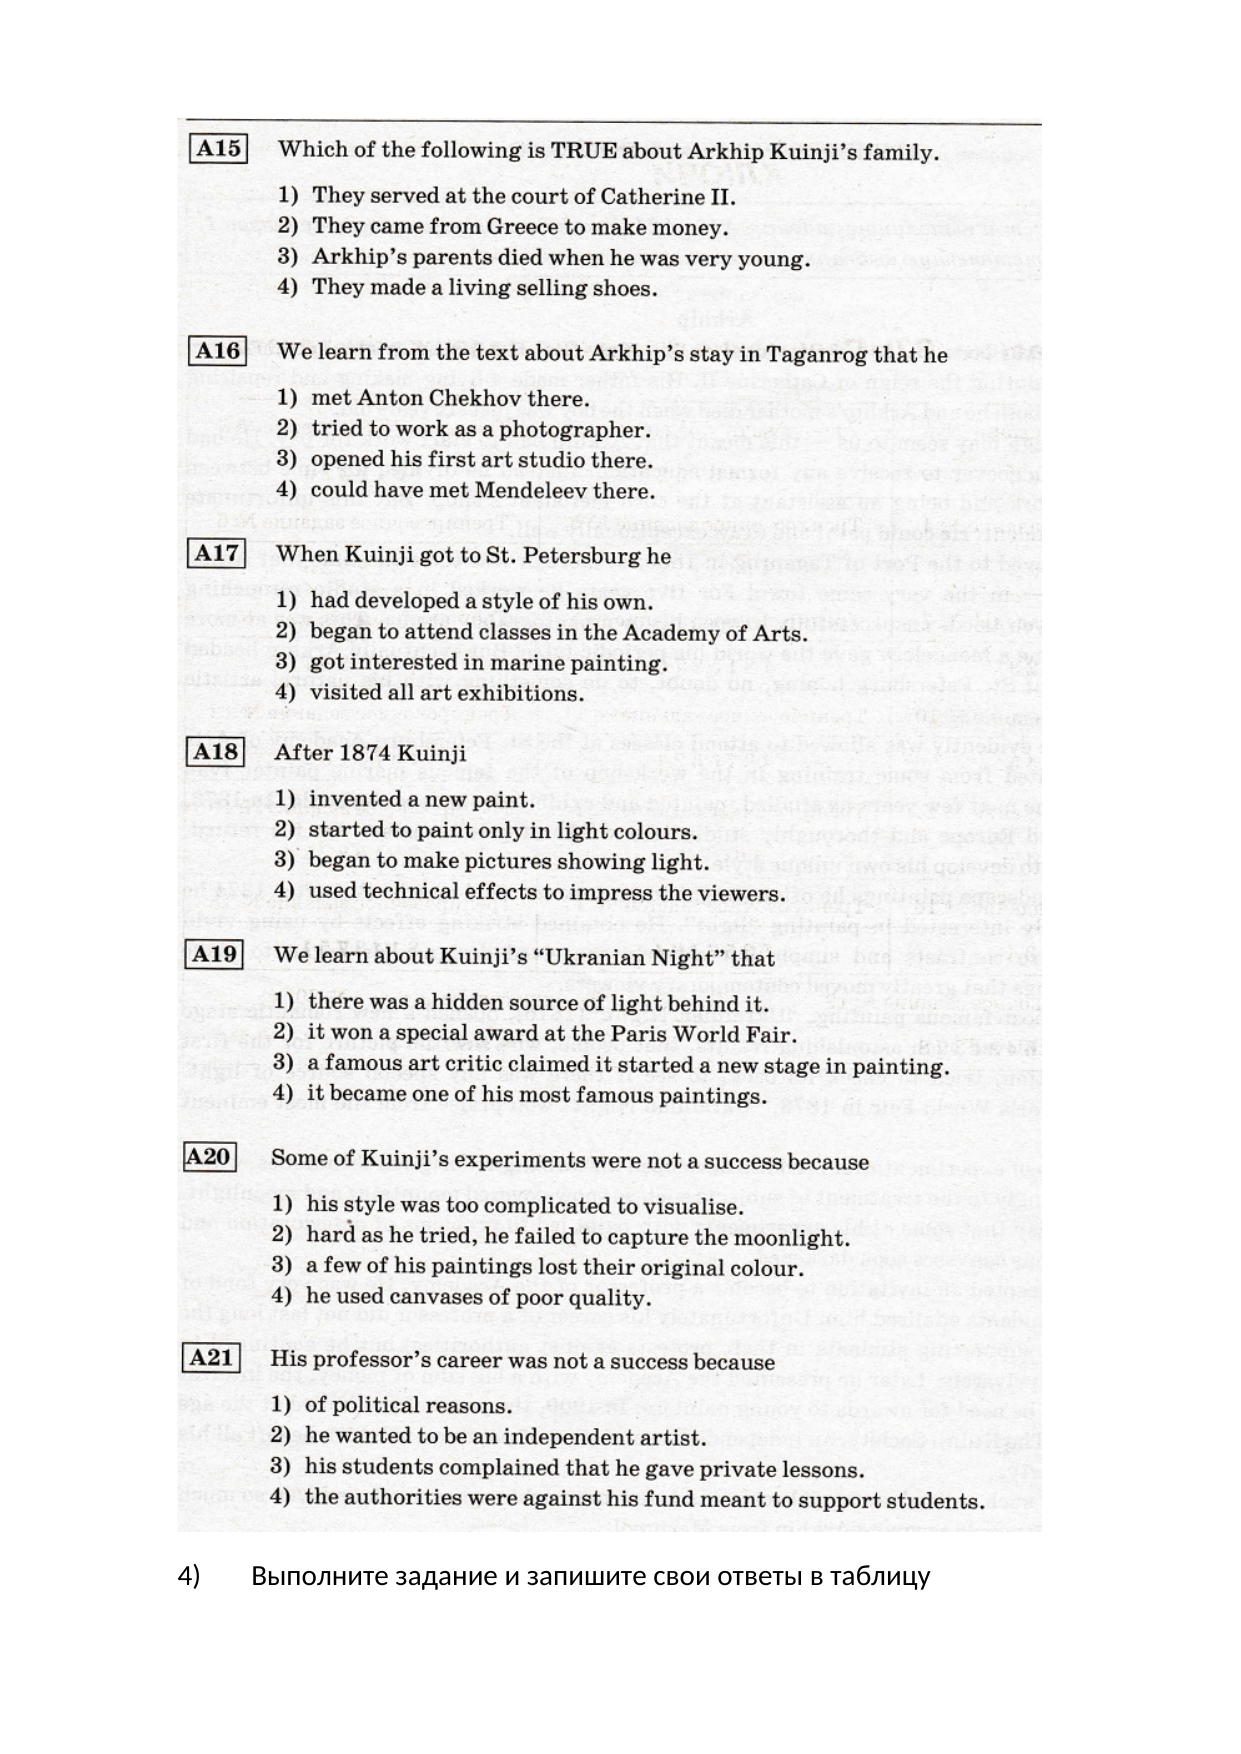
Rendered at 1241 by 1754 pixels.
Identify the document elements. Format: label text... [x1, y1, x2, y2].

picture [177, 118, 1042, 1532]
text 4) Выполните задание и запишите свои ответы в таблицу [177, 1557, 1152, 1592]
